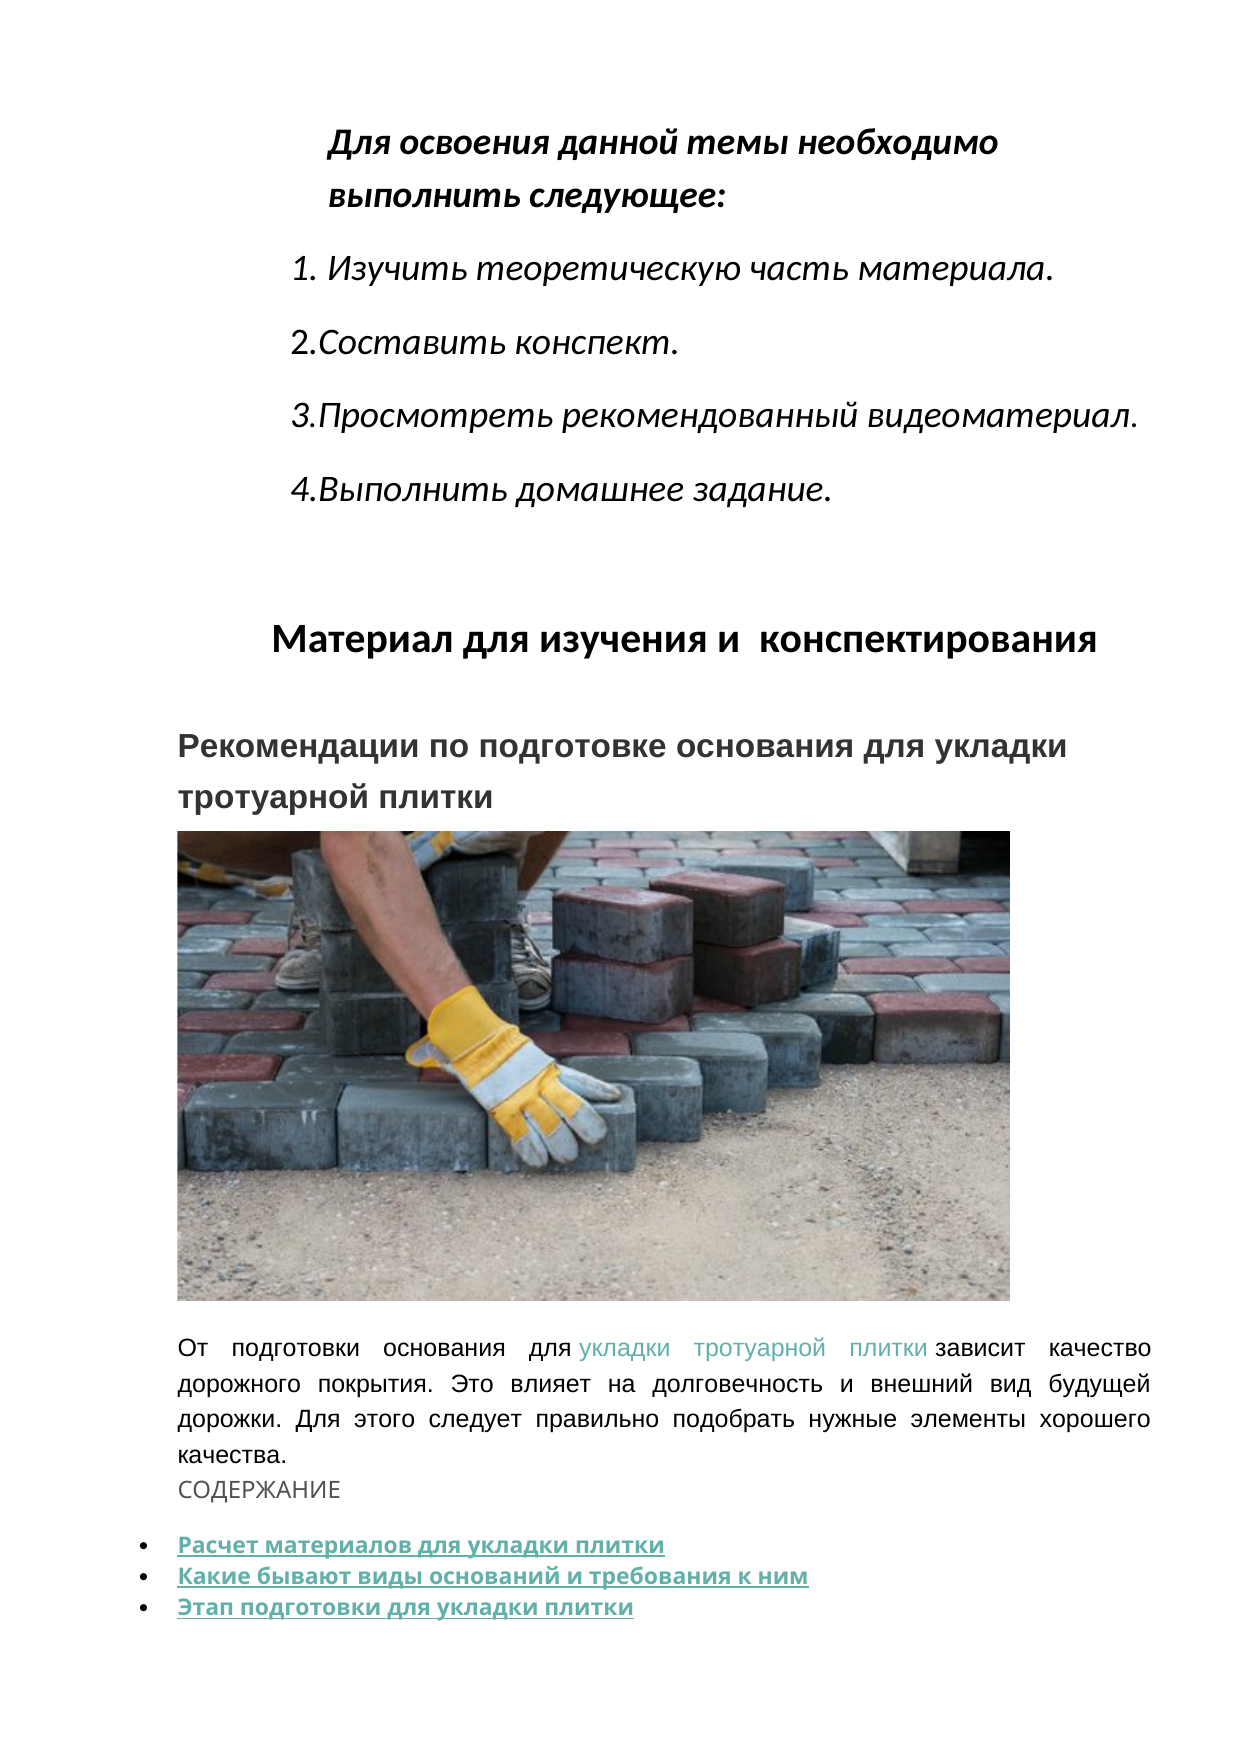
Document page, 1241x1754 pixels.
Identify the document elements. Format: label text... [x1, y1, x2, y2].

text Материал для изучения и конспектирования [177, 612, 1152, 663]
title СОДЕРЖАНИЕ [177, 1469, 1152, 1505]
list Расчет материалов для укладки плитки [140, 1528, 1152, 1560]
picture [177, 831, 1010, 1301]
text 1. Изучить теоретическую часть материала. [290, 244, 1152, 290]
list Для освоения данной темы необходимо выполнить следующее: [327, 118, 1152, 217]
subtitle Рекомендации по подготовке основания для укладки тротуарной плитки [177, 713, 1152, 816]
text 2.Составить конспект. [290, 318, 1152, 364]
text 3.Просмотреть рекомендованный видеоматериал. [290, 391, 1152, 437]
list Этап подготовки для укладки плитки [140, 1591, 1152, 1622]
text От подготовки основания для укладки тротуарной плитки зависит качество дорожного покрытия. Это влияет на долговечность и внешний вид будущей дорожки. Для этого следует правильно подобрать нужные элементы хорошего качества. [177, 1325, 1152, 1469]
text 4.Выполнить домашнее задание. [290, 465, 1152, 511]
list Какие бывают виды оснований и требования к ним [140, 1560, 1152, 1591]
